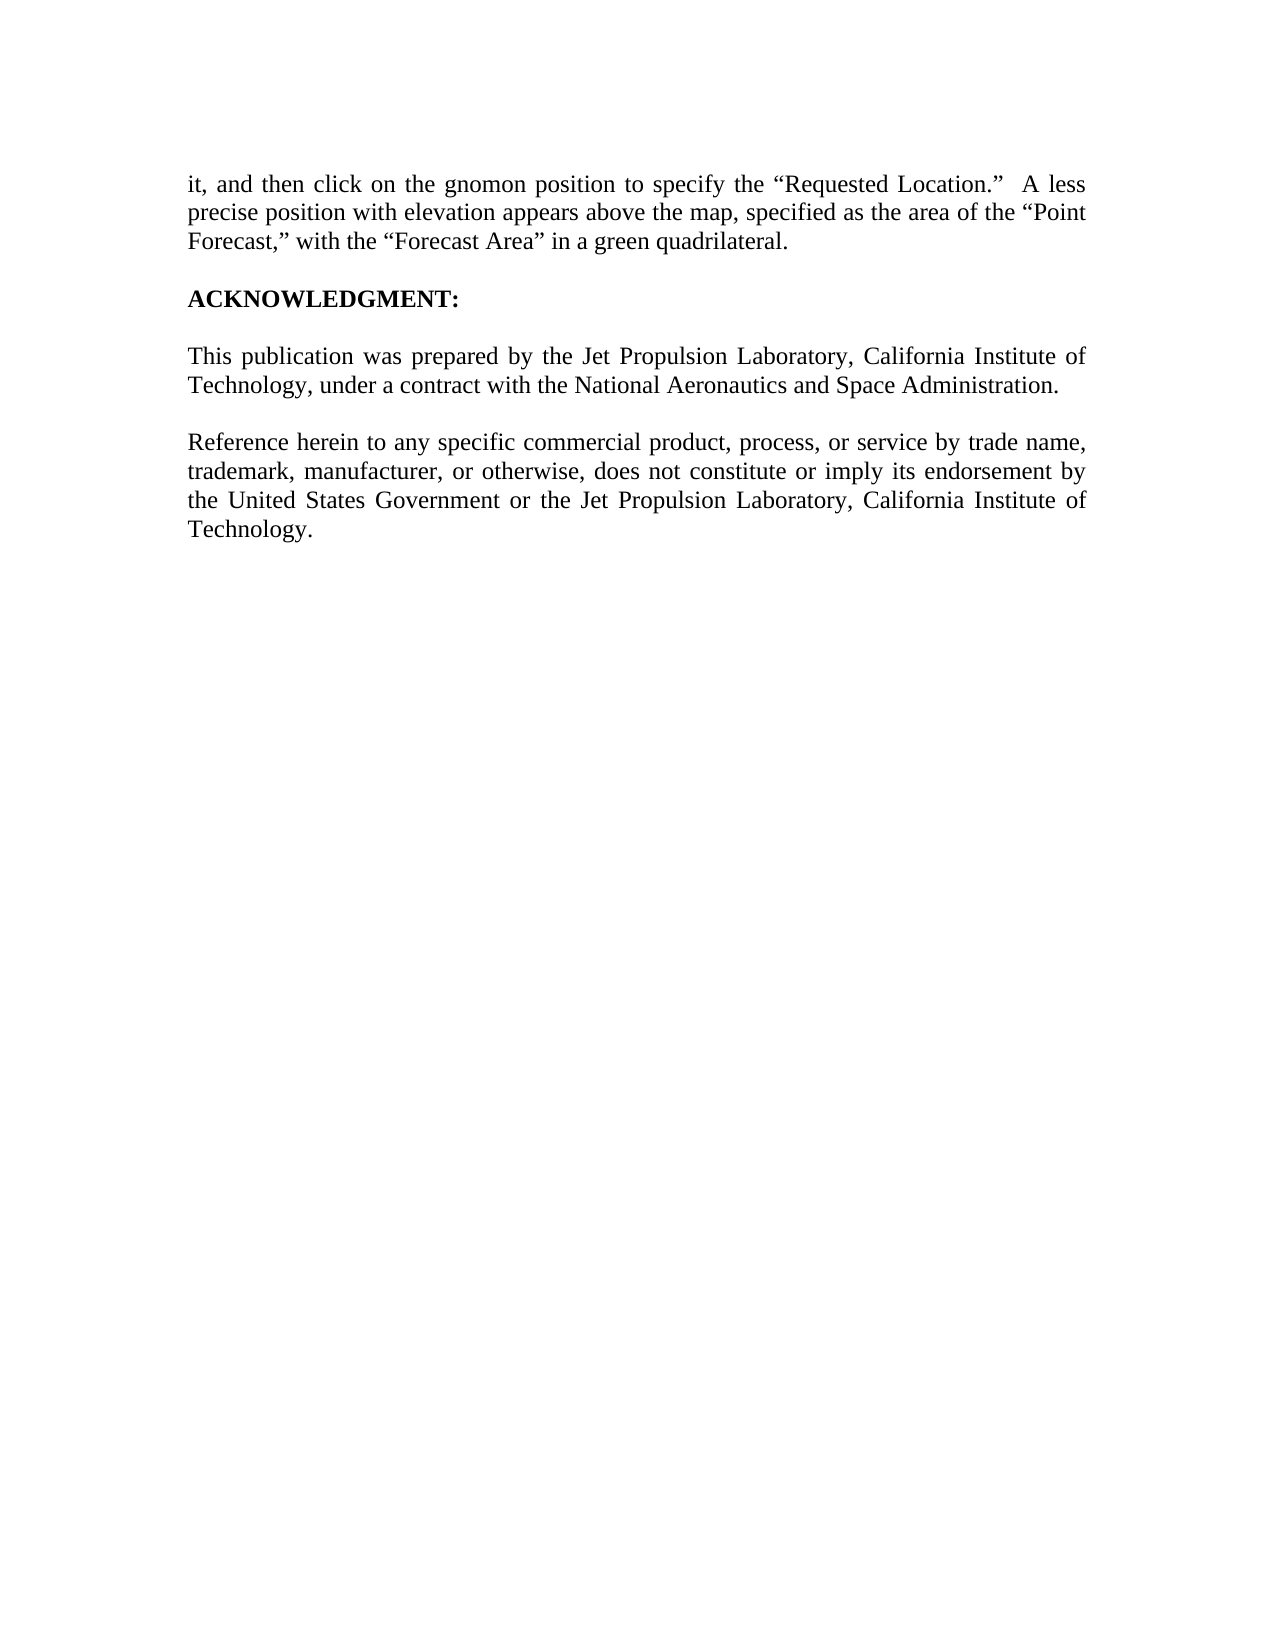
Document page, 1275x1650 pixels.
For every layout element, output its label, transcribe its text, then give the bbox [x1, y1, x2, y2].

text Reference herein to any specific commercial product, process, or service by trade name, trademark, manufacturer, or otherwise, does not constitute or imply its endorsement by the United States Government or the Jet Propulsion Laboratory, California Institute of Technology. [187, 427, 1087, 542]
text ACKNOWLEDGMENT: [187, 284, 1087, 312]
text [187, 169, 1087, 255]
text This publication was prepared by the Jet Propulsion Laboratory, California Institute of Technology, under a contract with the National Aeronautics and Space Administration. [187, 341, 1087, 399]
